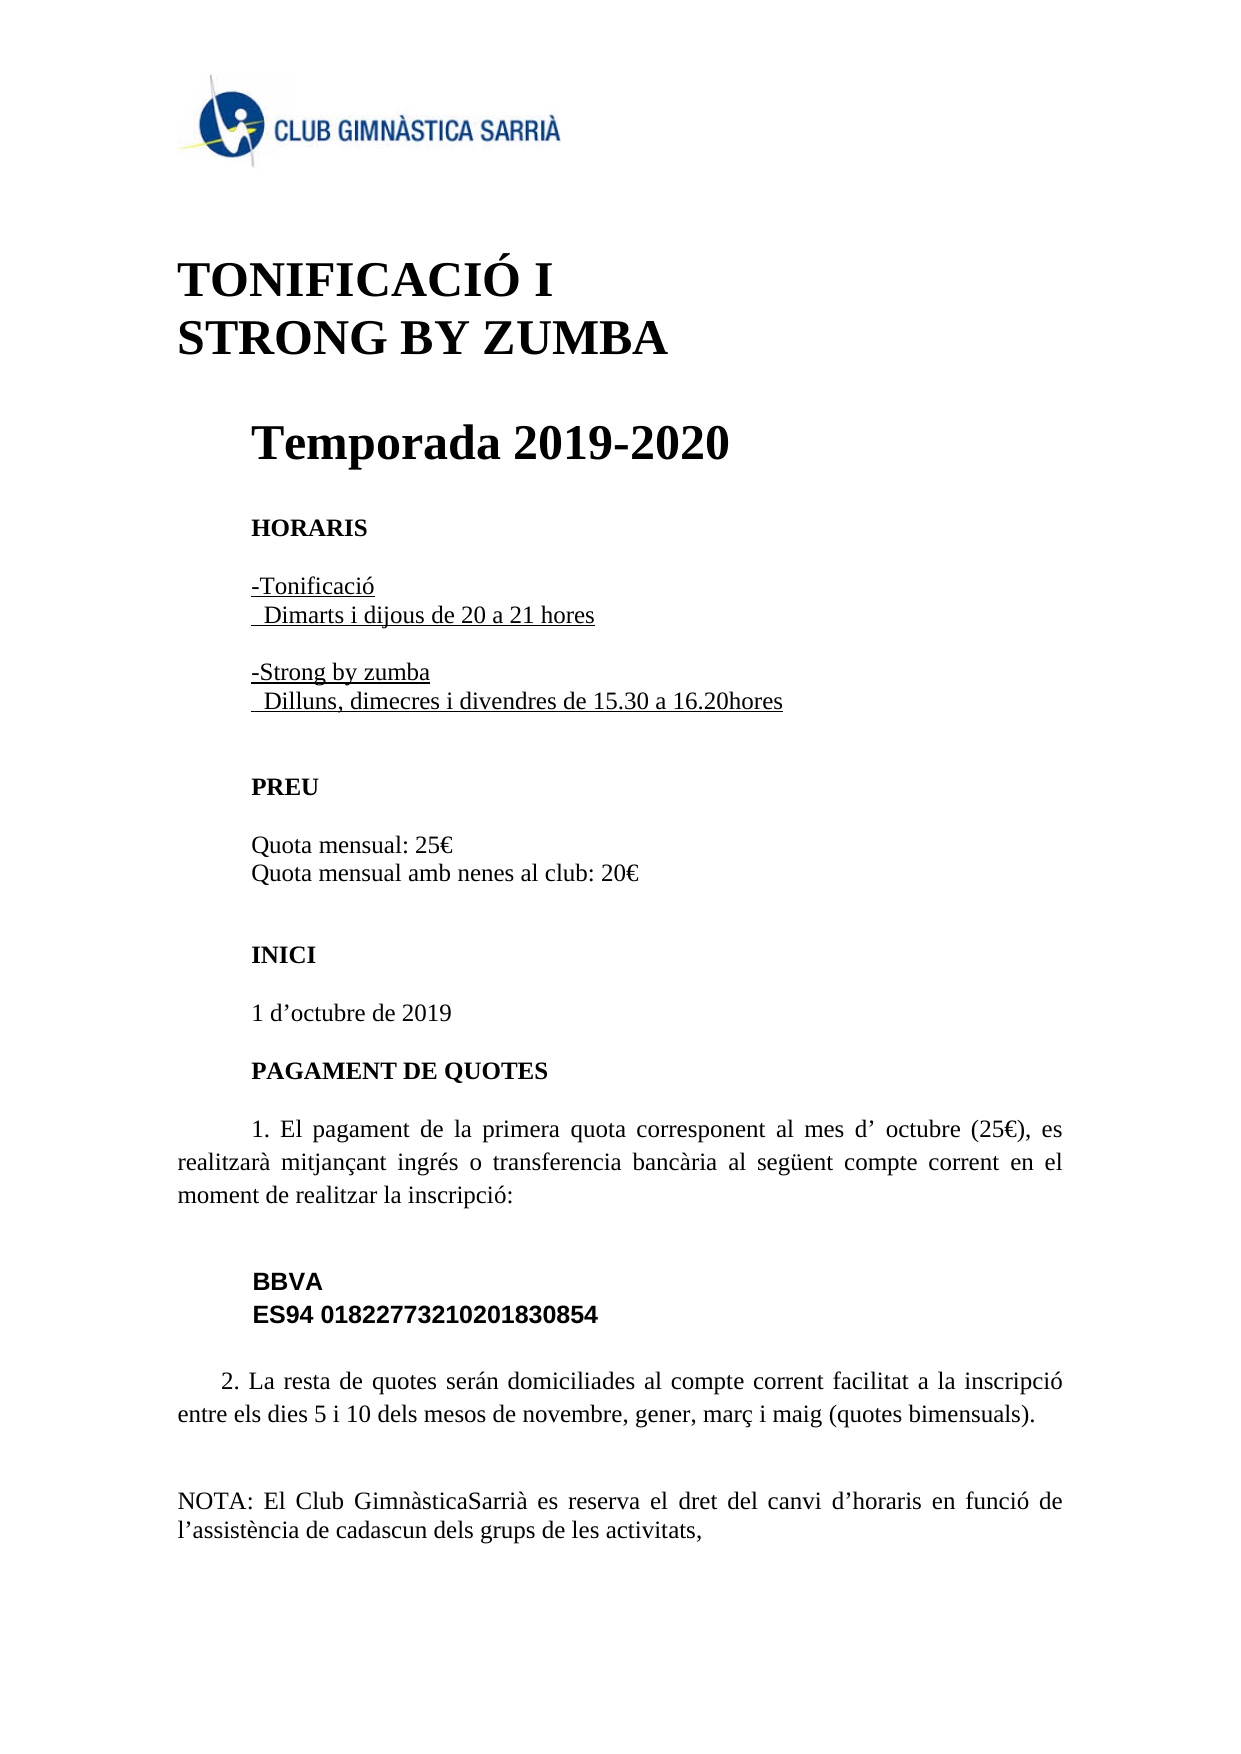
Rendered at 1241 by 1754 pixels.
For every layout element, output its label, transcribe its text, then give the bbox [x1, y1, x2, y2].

text NOTA: El Club GimnàsticaSarrià es reserva el dret del canvi d’horaris en funció de l’assistència de cadascun dels grups de les activitats, [177, 1486, 1063, 1543]
text Temporada 2019-2020 [251, 413, 1063, 470]
text STRONG BY ZUMBA [177, 307, 1063, 365]
text Quota mensual amb nenes al club: 20€ [177, 858, 1063, 887]
text PREU [251, 772, 1063, 801]
list BBVA [252, 1267, 1063, 1296]
text TONIFICACIÓ I [177, 197, 1063, 307]
text Dilluns, dimecres i divendres de 15.30 a 16.20hores [251, 686, 1063, 715]
text PAGAMENT DE QUOTES [251, 1056, 1063, 1085]
text Dimarts i dijous de 20 a 21 hores [251, 600, 1063, 628]
text -Strong by zumba [251, 657, 1063, 686]
list ES94 01822773210201830854 [252, 1300, 1063, 1329]
text HORARIS [251, 513, 1063, 542]
text 1 d’octubre de 2019 [251, 998, 1063, 1027]
text -Tonificació [251, 571, 1063, 600]
text Quota mensual: 25€ [251, 830, 1063, 858]
text INICI [251, 940, 1063, 969]
list 2. La resta de quotes serán domiciliades al compte corrent facilitat a la inscripció entre els dies 5 i 10 dels mesos de novembre, gener, març i maig (quotes bimensuals). [177, 1366, 1063, 1428]
text 1. El pagament de la primera quota corresponent al mes d’ octubre (25€), es realitzarà mitjançant ingrés o transferencia bancària al següent compte corrent en el moment de realitzar la inscripció: [177, 1114, 1063, 1209]
picture [177, 73, 562, 170]
